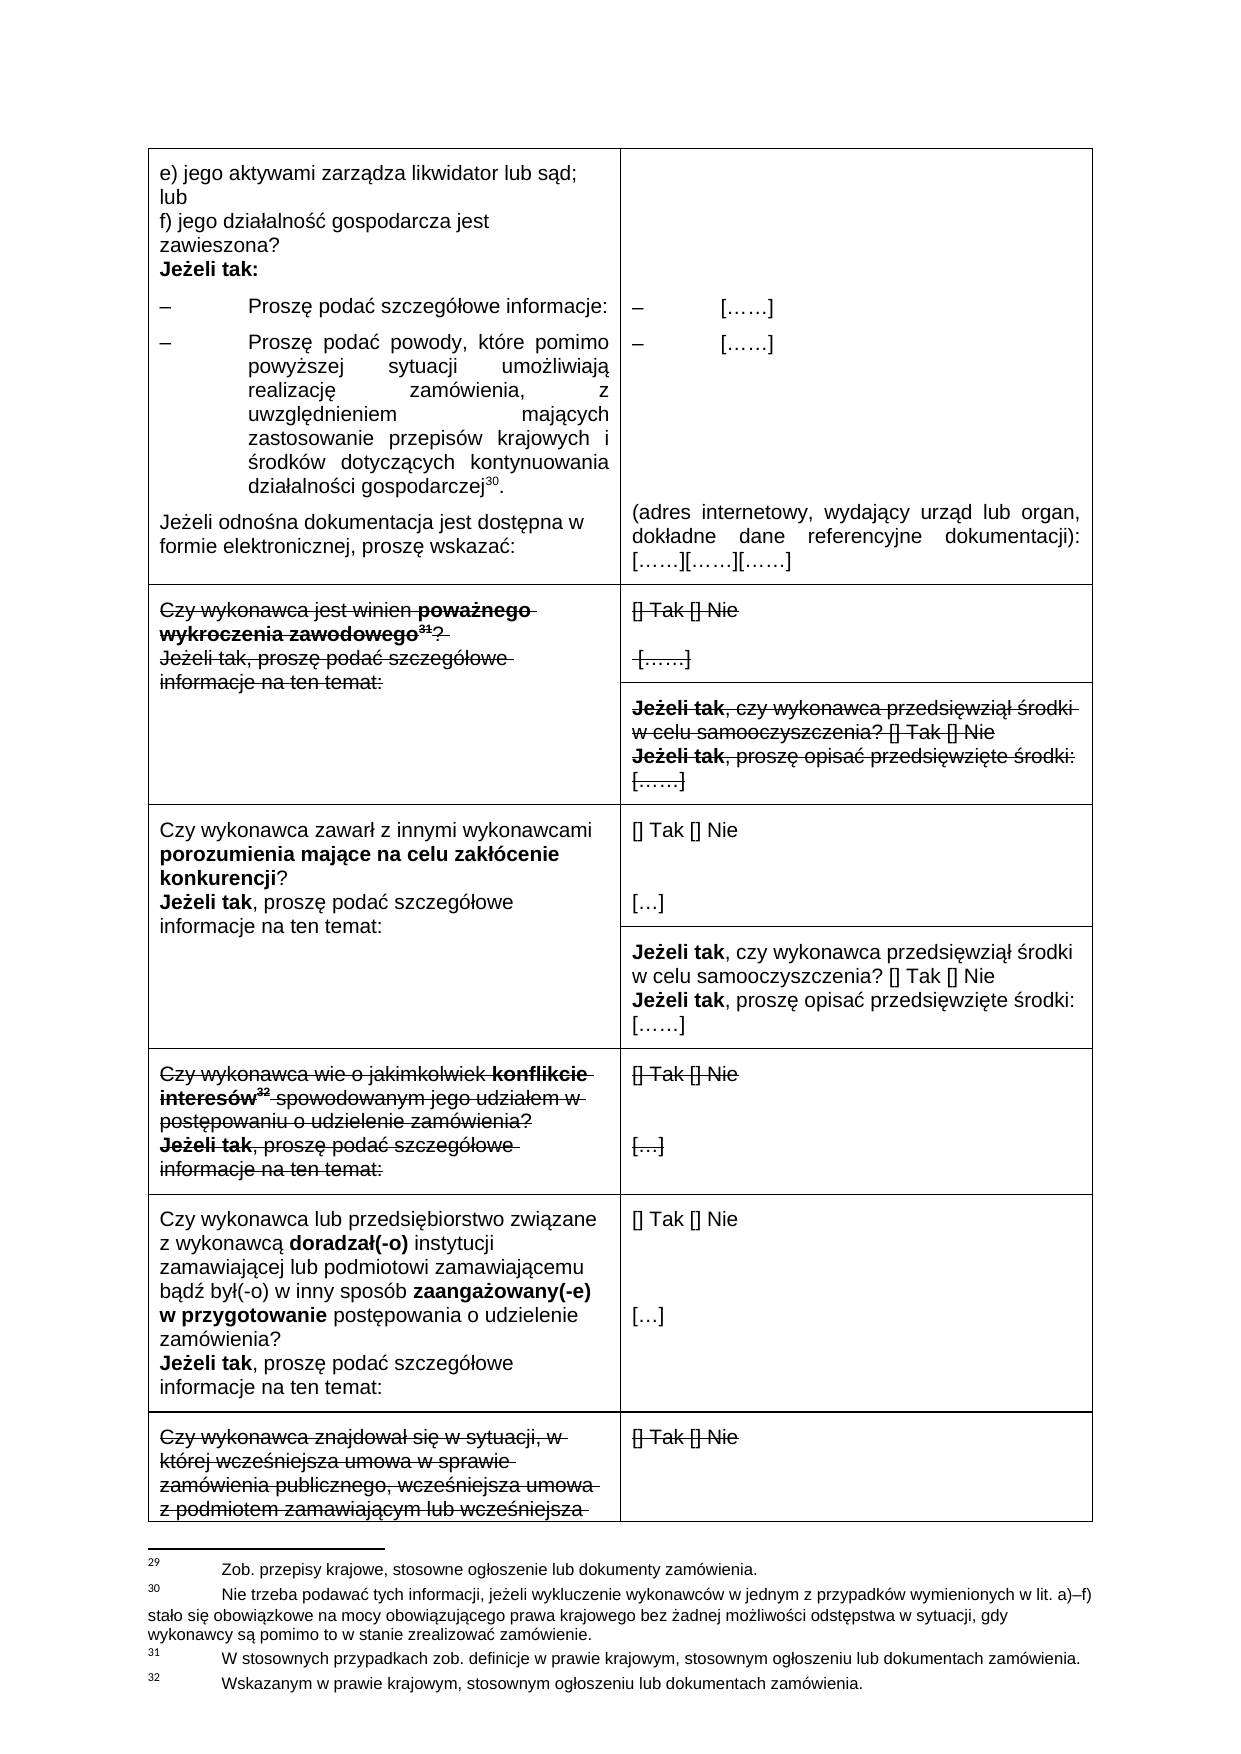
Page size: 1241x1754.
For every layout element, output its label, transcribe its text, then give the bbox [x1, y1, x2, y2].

table_cell [] Tak [] Nie [……] [621, 585, 1092, 682]
table_cell [] Tak [] Nie […] [621, 1413, 1092, 1521]
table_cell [621, 149, 1092, 584]
table_cell Czy wykonawca wie o jakimkolwiek konflikcie interesów spowodowanym jego udziałem w postępowaniu o udzielenie zamówienia? Jeżeli tak, proszę podać szczegółowe informacje na ten temat: [149, 1049, 620, 1194]
table_cell Czy wykonawca zawarł z innymi wykonawcami porozumienia mające na celu zakłócenie konkurencji? Jeżeli tak, proszę podać szczegółowe informacje na ten temat: [149, 805, 620, 1048]
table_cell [149, 149, 620, 584]
table_cell Jeżeli tak, czy wykonawca przedsięwziął środki w celu samooczyszczenia? [] Tak [] Nie Jeżeli tak, proszę opisać przedsięwzięte środki: [……] [621, 683, 1092, 804]
table_cell [] Tak [] Nie […] [621, 1049, 1092, 1194]
table_cell [] Tak [] Nie […] [621, 1195, 1092, 1411]
table_cell Czy wykonawca jest winien poważnego wykroczenia zawodowego? Jeżeli tak, proszę podać szczegółowe informacje na ten temat: [149, 585, 620, 804]
table_cell Czy wykonawca lub przedsiębiorstwo związane z wykonawcą doradzał(-o) instytucji zamawiającej lub podmiotowi zamawiającemu bądź był(-o) w inny sposób zaangażowany(-e) w przygotowanie postępowania o udzielenie zamówienia? Jeżeli tak, proszę podać szczegółowe informacje na ten temat: [149, 1195, 620, 1411]
table_cell [] Tak [] Nie […] [621, 805, 1092, 926]
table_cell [149, 1413, 620, 1521]
table_cell Jeżeli tak, czy wykonawca przedsięwziął środki w celu samooczyszczenia? [] Tak [] Nie Jeżeli tak, proszę opisać przedsięwzięte środki: [……] [621, 927, 1092, 1048]
